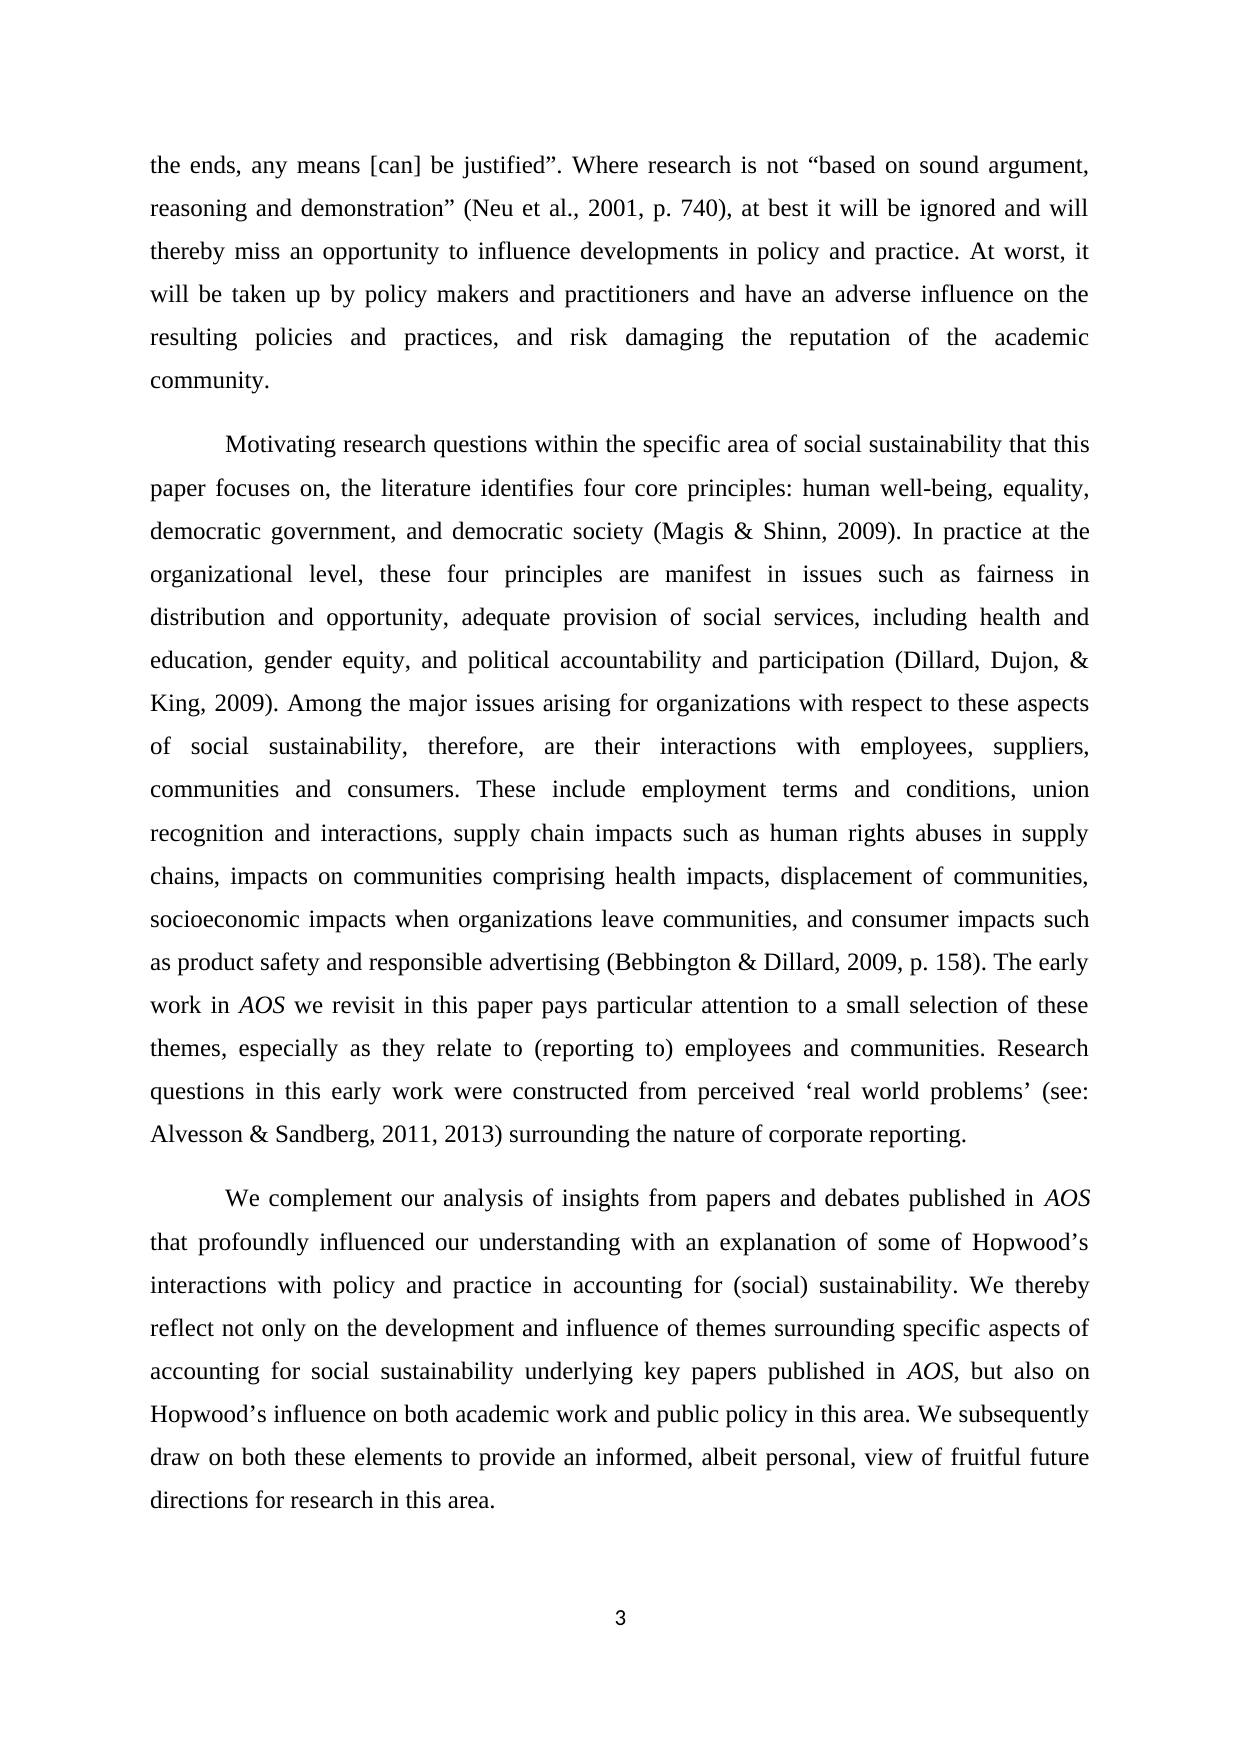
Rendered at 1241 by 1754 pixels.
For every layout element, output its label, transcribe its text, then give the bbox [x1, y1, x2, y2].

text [150, 150, 1090, 394]
text Motivating research questions within the specific area of social sustainability that this paper focuses on, the literature identifies four core principles: human well-being, equality, democratic government, and democratic society (Magis & Shinn, 2009). In practice at the organizational level, these four principles are manifest in issues such as fairness in distribution and opportunity, adequate provision of social services, including health and education, gender equity, and political accountability and participation (Dillard, Dujon, & King, 2009). Among the major issues arising for organizations with respect to these aspects of social sustainability, therefore, are their interactions with employees, suppliers, communities and consumers. These include employment terms and conditions, union recognition and interactions, supply chain impacts such as human rights abuses in supply chains, impacts on communities comprising health impacts, displacement of communities, socioeconomic impacts when organizations leave communities, and consumer impacts such as product safety and responsible advertising (Bebbington & Dillard, 2009, p. 158). The early work in AOS we revisit in this paper pays particular attention to a small selection of these themes, especially as they relate to (reporting to) employees and communities. Research questions in this early work were constructed from perceived ‘real world problems’ (see: Alvesson & Sandberg, 2011, 2013) surrounding the nature of corporate reporting. [150, 429, 1090, 1148]
text We complement our analysis of insights from papers and debates published in AOS that profoundly influenced our understanding with an explanation of some of Hopwood’s interactions with policy and practice in accounting for (social) sustainability. We thereby reflect not only on the development and influence of themes surrounding specific aspects of accounting for social sustainability underlying key papers published in AOS, but also on Hopwood’s influence on both academic work and public policy in this area. We subsequently draw on both these elements to provide an informed, albeit personal, view of fruitful future directions for research in this area. [150, 1183, 1090, 1514]
